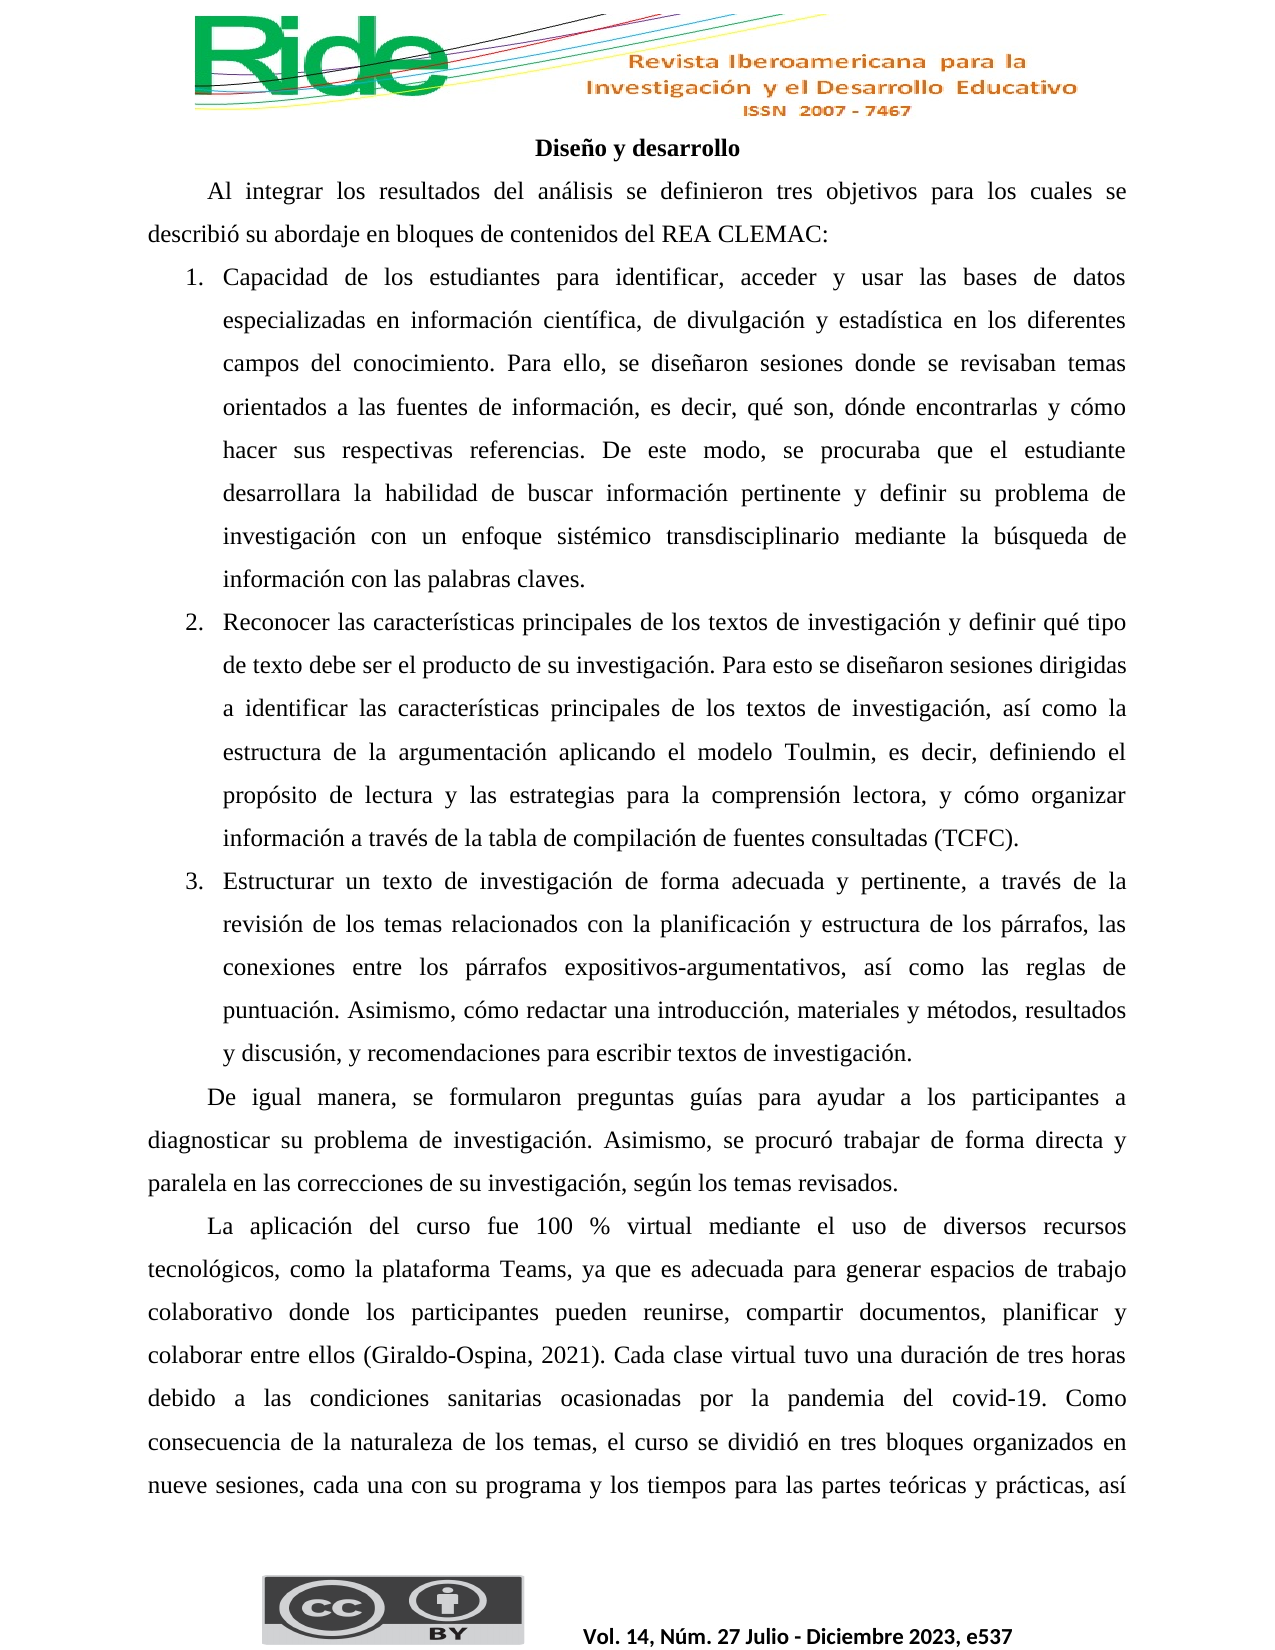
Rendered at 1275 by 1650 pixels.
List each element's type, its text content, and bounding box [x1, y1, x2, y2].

text De igual manera, se formularon preguntas guías para ayudar a los participantes a diagnosticar su problema de investigación. Asimismo, se procuró trabajar de forma directa y paralela en las correcciones de su investigación, según los temas revisados. [148, 1082, 1127, 1197]
picture [262, 1575, 525, 1645]
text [148, 1211, 1127, 1498]
text Al integrar los resultados del análisis se definieron tres objetivos para los cuales se describió su abordaje en bloques de contenidos del REA CLEMAC: [148, 176, 1127, 248]
list Estructurar un texto de investigación de forma adecuada y pertinente, a través de la revisión de los temas relacionados con la planificación y estructura de los párrafos, las conexiones entre los párrafos expositivos-argumentativos, así como las reglas de puntuación. Asimismo, cómo redactar una introducción, materiales y métodos, resultados y discusión, y recomendaciones para escribir textos de investigación. [185, 866, 1127, 1067]
list Reconocer las características principales de los textos de investigación y definir qué tipo de texto debe ser el producto de su investigación. Para esto se diseñaron sesiones dirigidas a identificar las características principales de los textos de investigación, así como la estructura de la argumentación aplicando el modelo Toulmin, es decir, definiendo el propósito de lectura y las estrategias para la comprensión lectora, y cómo organizar información a través de la tabla de compilación de fuentes consultadas (TCFC). [185, 607, 1127, 852]
picture [194, 14, 1081, 119]
text Diseño y desarrollo [148, 133, 1127, 162]
list Capacidad de los estudiantes para identificar, acceder y usar las bases de datos especializadas en información científica, de divulgación y estadística en los diferentes campos del conocimiento. Para ello, se diseñaron sesiones donde se revisaban temas orientados a las fuentes de información, es decir, qué son, dónde encontrarlas y cómo hacer sus respectivas referencias. De este modo, se procuraba que el estudiante desarrollara la habilidad de buscar información pertinente y definir su problema de investigación con un enfoque sistémico transdisciplinario mediante la búsqueda de información con las palabras claves. [185, 262, 1127, 593]
